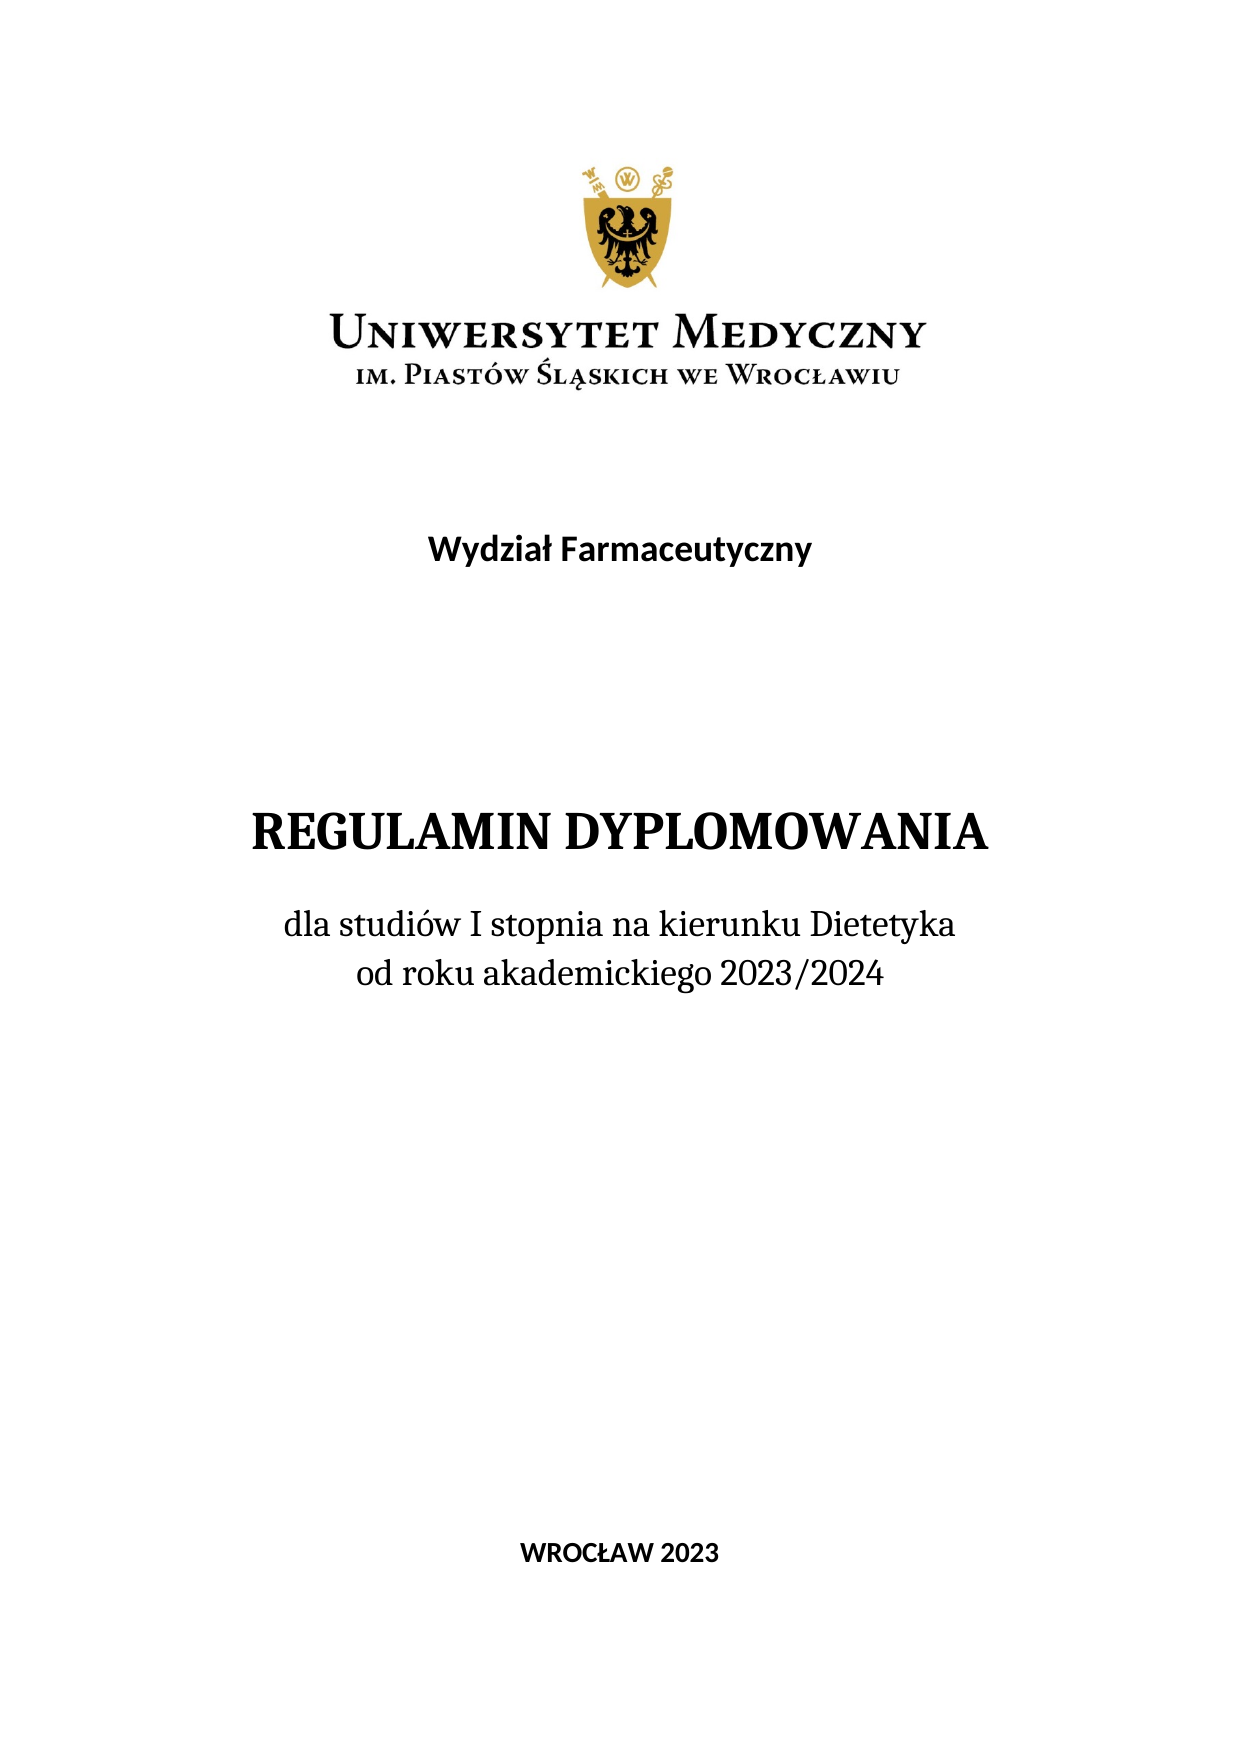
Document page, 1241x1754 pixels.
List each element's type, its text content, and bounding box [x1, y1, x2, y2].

picture [284, 147, 955, 398]
text od roku akademickiego 2023/2024 [148, 952, 1092, 995]
text REGULAMIN DYPLOMOWANIA [148, 801, 1092, 863]
text WROCŁAW 2023 [148, 1534, 1091, 1569]
text dla studiów I stopnia na kierunku Dietetyka [148, 902, 1092, 946]
text Wydział Farmaceutyczny [148, 525, 1092, 571]
